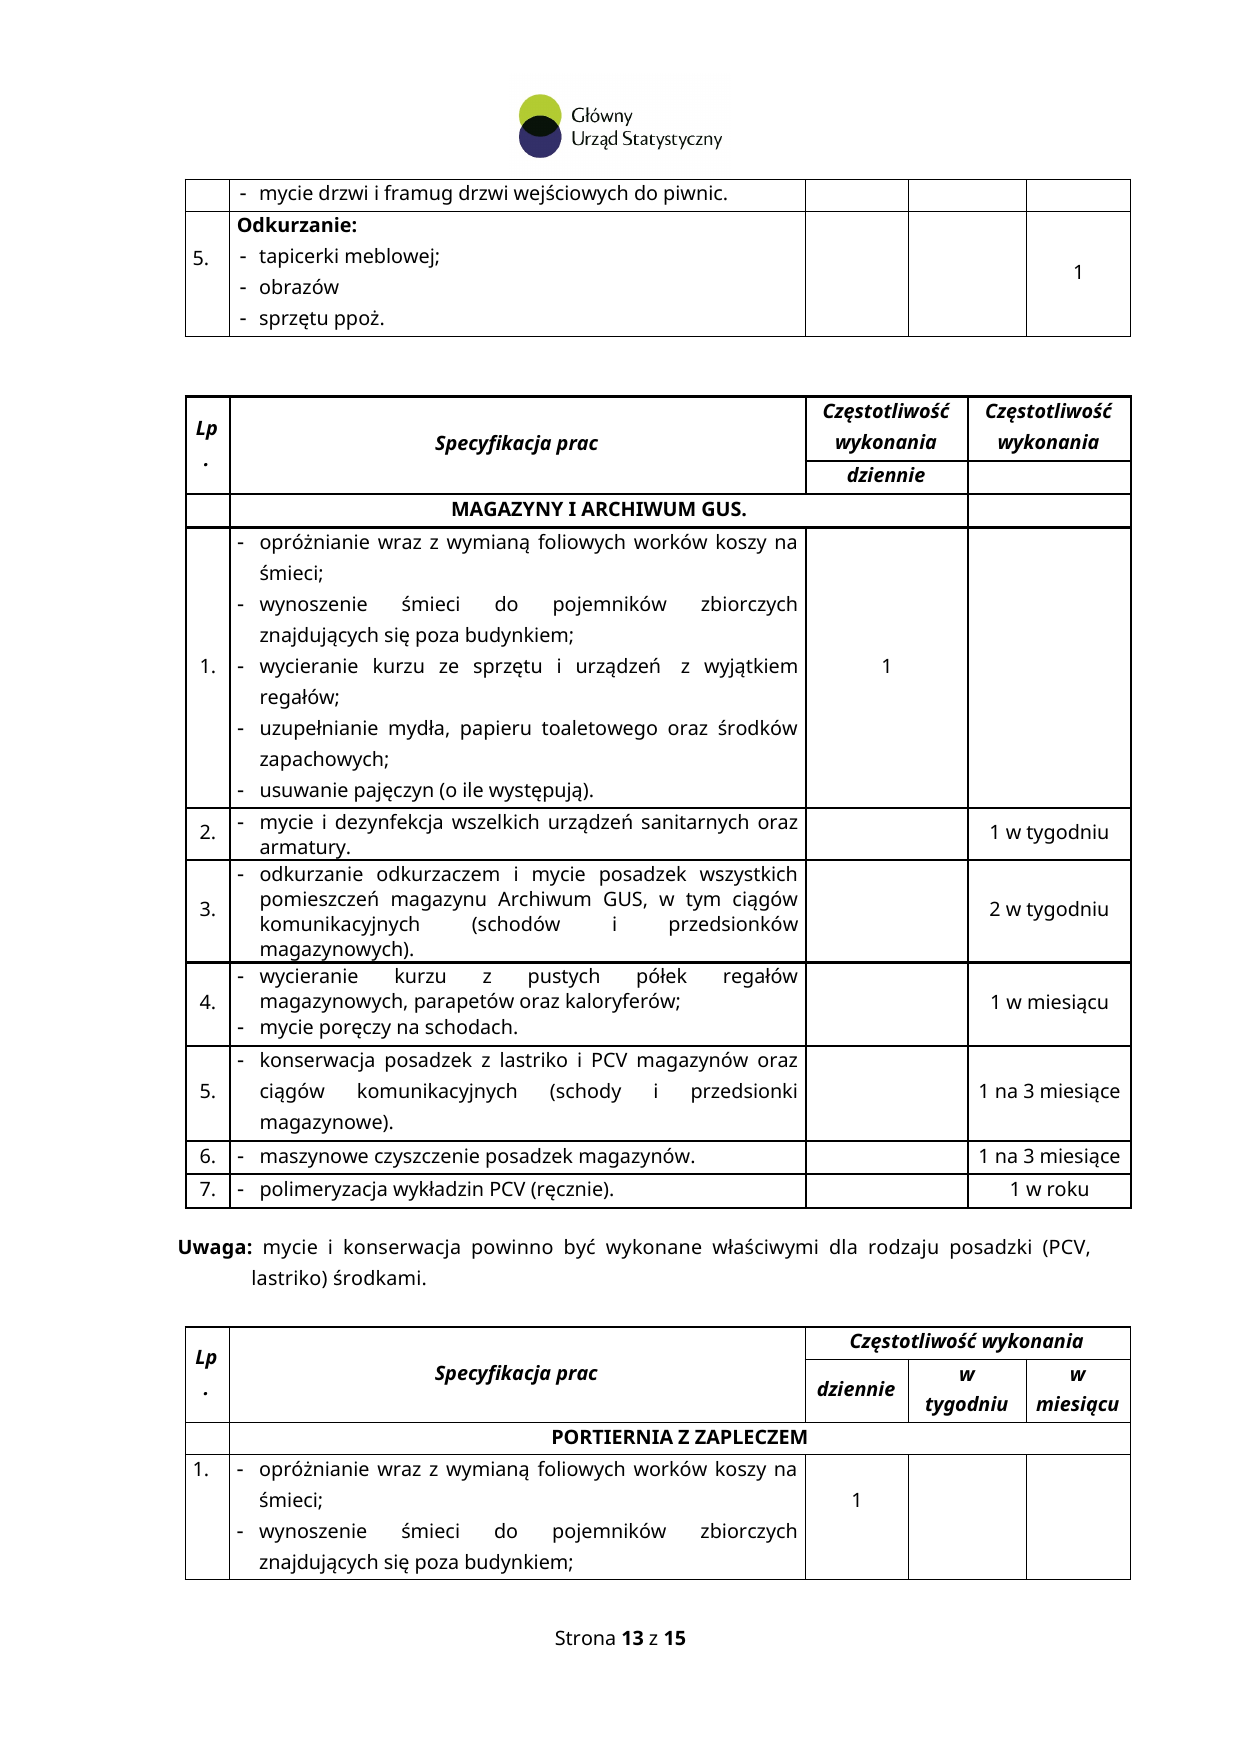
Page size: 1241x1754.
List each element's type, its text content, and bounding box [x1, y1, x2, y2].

table_cell 3. [187, 861, 229, 961]
table_cell 1 w miesiącu [969, 964, 1130, 1045]
table_cell [186, 212, 229, 336]
table_cell [186, 1423, 229, 1454]
table_cell [807, 861, 967, 961]
table_header Częstotliwość wykonania [969, 398, 1130, 460]
table_cell 4. [187, 964, 229, 1045]
table_cell [187, 495, 229, 526]
table_cell mycie i dezynfekcja wszelkich urządzeń sanitarnych oraz armatury. [231, 809, 805, 859]
table_cell [186, 1455, 229, 1579]
table_cell [1027, 1455, 1130, 1579]
table_cell [186, 180, 229, 211]
table_cell 1 na 3 miesiące [969, 1047, 1130, 1140]
table_header Częstotliwość wykonania [807, 398, 967, 460]
table_cell [909, 212, 1026, 336]
table_cell dziennie [807, 462, 967, 493]
table_cell w tygodniu [909, 1360, 1026, 1422]
table_header Częstotliwość wykonania [806, 1328, 1130, 1359]
table_cell 6. [187, 1142, 229, 1173]
table_cell [969, 462, 1130, 493]
table_cell 1 w roku [969, 1175, 1130, 1207]
table_cell dziennie [806, 1360, 908, 1422]
table_cell 1 na 3 miesiące [969, 1142, 1130, 1173]
table_cell [807, 1142, 967, 1173]
table_cell 1 [909, 180, 1026, 211]
table_cell 1 [1027, 212, 1130, 336]
table_cell maszynowe czyszczenie posadzek magazynów. [231, 1142, 805, 1173]
table_cell [969, 529, 1130, 807]
table_cell 5. [187, 1047, 229, 1140]
table_header Lp. [186, 1328, 229, 1422]
table_cell konserwacja posadzek z lastriko i PCV magazynów oraz ciągów komunikacyjnych (schody i przedsionki magazynowe). [231, 1047, 805, 1140]
picture [509, 73, 732, 179]
table_header Lp. [187, 398, 229, 493]
table_cell [806, 212, 908, 336]
table_cell 2 w tygodniu [969, 861, 1130, 961]
table_cell [1027, 180, 1130, 211]
text Uwaga: mycie i konserwacja powinno być wykonane właściwymi dla rodzaju posadzki (PCV, lastriko) środkami. [177, 1234, 1093, 1292]
table_cell w miesiącu [1027, 1360, 1130, 1422]
table_header Specyfikacja prac [230, 1328, 805, 1422]
table_cell 2. [187, 809, 229, 859]
table_cell wycieranie kurzu z pustych półek regałów magazynowych, parapetów oraz kaloryferów; mycie poręczy na schodach. [231, 964, 805, 1045]
table_cell MAGAZYNY I ARCHIWUM GUS. [231, 495, 967, 526]
table_cell opróżnianie wraz z wymianą foliowych worków koszy na śmieci; wynoszenie śmieci do pojemników zbiorczych znajdujących się poza budynkiem; wycieranie kurzu ze sprzętu i urządzeń z wyjątkiem regałów; uzupełnianie mydła, papieru toaletowego oraz środków zapachowych; usuwanie pajęczyn (o ile występują). [231, 529, 805, 807]
table_cell 1 [807, 529, 967, 807]
table_cell 1. [187, 529, 229, 807]
table_cell odkurzanie odkurzaczem i mycie posadzek wszystkich pomieszczeń magazynu Archiwum GUS, w tym ciągów komunikacyjnych (schodów i przedsionków magazynowych). [231, 861, 805, 961]
table_cell polimeryzacja wykładzin PCV (ręcznie). [231, 1175, 805, 1207]
table_cell [806, 180, 908, 211]
table_cell 1 w tygodniu [969, 809, 1130, 859]
table_cell [807, 1175, 967, 1207]
table_cell 1 [806, 1455, 908, 1579]
table_cell [909, 1455, 1026, 1579]
table_cell PORTIERNIA Z ZAPLECZEM [230, 1423, 1130, 1454]
table_cell Odkurzanie: tapicerki meblowej; obrazów sprzętu ppoż. [230, 212, 805, 336]
table_cell [969, 495, 1130, 526]
table_cell 7. [187, 1175, 229, 1207]
table_cell [807, 1047, 967, 1140]
table_cell [807, 809, 967, 859]
table_header Specyfikacja prac [231, 398, 805, 493]
table_cell [807, 964, 967, 1045]
